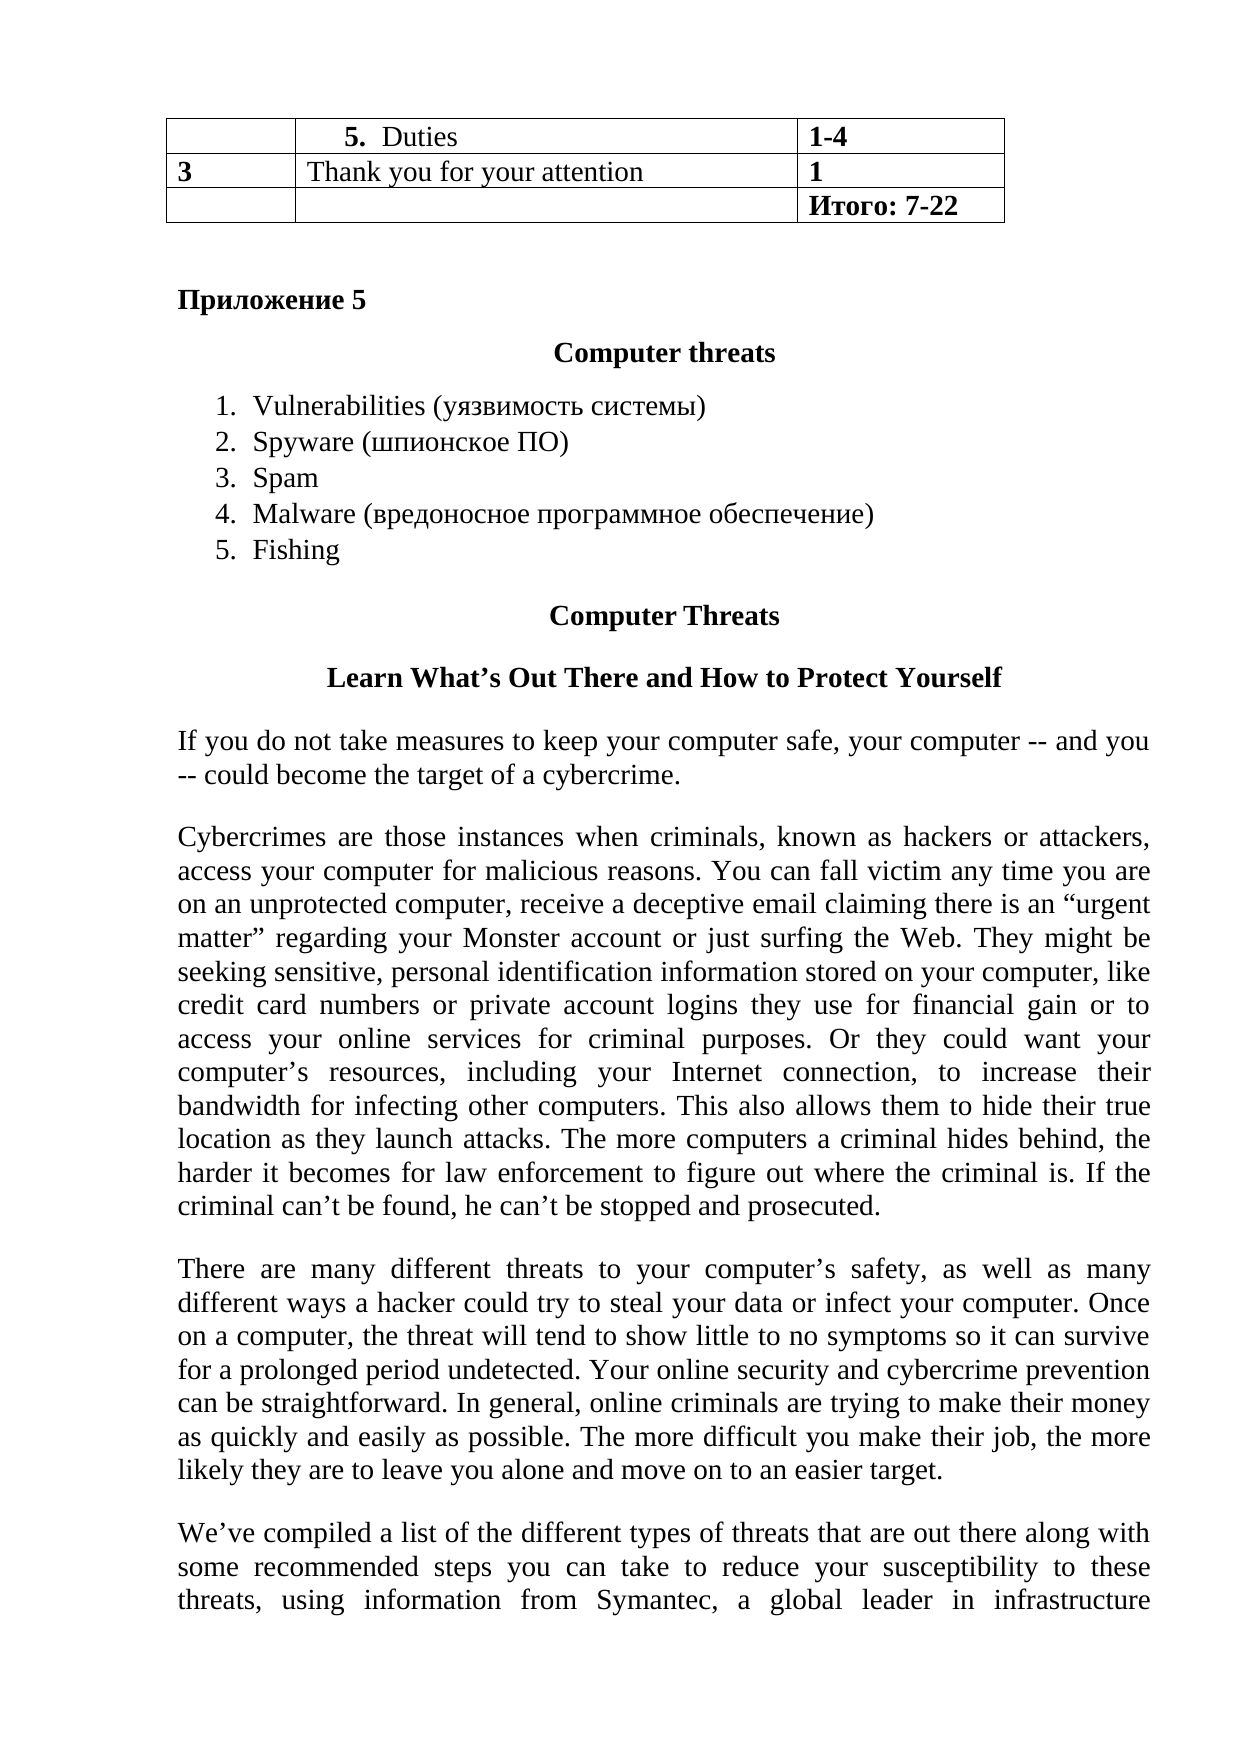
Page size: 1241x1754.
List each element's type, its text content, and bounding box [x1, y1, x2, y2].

table_cell 1-4 [798, 119, 1004, 153]
table_cell Итого: 7-22 [798, 188, 1004, 222]
text If you do not take measures to keep your computer safe, your computer -- and you -- could become the target of a cybercrime. [177, 723, 1152, 790]
list Spam [215, 460, 1152, 494]
table_cell 1 [798, 154, 1004, 187]
text Computer Threats [177, 598, 1152, 631]
table_cell 3 [167, 154, 295, 187]
list Malware (вредоносное программное обеспечение) [215, 496, 1152, 530]
list Fishing [215, 532, 1152, 566]
table_cell [167, 188, 295, 222]
table_cell Duties [296, 119, 797, 153]
table_cell Thank you for your attention [296, 154, 797, 187]
text There are many different threats to your computer’s safety, as well as many different ways a hacker could try to steal your data or infect your computer. Once on a computer, the threat will tend to show little to no symptoms so it can survive for a prolonged period undetected. Your online security and cybercrime prevention can be straightforward. In general, online criminals are trying to make their money as quickly and easily as possible. The more difficult you make their job, the more likely they are to leave you alone and move on to an easier target. [177, 1251, 1152, 1486]
text Cybercrimes are those instances when criminals, known as hackers or attackers, access your computer for malicious reasons. You can fall victim any time you are on an unprotected computer, receive a deceptive email claiming there is an “urgent matter” regarding your Monster account or just surfing the Web. They might be seeking sensitive, personal identification information stored on your computer, like credit card numbers or private account logins they use for financial gain or to access your online services for criminal purposes. Or they could want your computer’s resources, including your Internet connection, to increase their bandwidth for infecting other computers. This also allows them to hide their true location as they launch attacks. The more computers a criminal hides behind, the harder it becomes for law enforcement to figure out where the criminal is. If the criminal can’t be found, he can’t be stopped and prosecuted. [177, 819, 1152, 1222]
list Vulnerabilities (уязвимость системы) [215, 388, 1152, 421]
list Spyware (шпионское ПО) [215, 424, 1152, 458]
table_cell [296, 188, 797, 222]
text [177, 1515, 1152, 1616]
text Learn What’s Out There and How to Protect Yourself [177, 661, 1152, 694]
text Computer threats [177, 335, 1152, 369]
text Приложение 5 [177, 282, 1152, 316]
